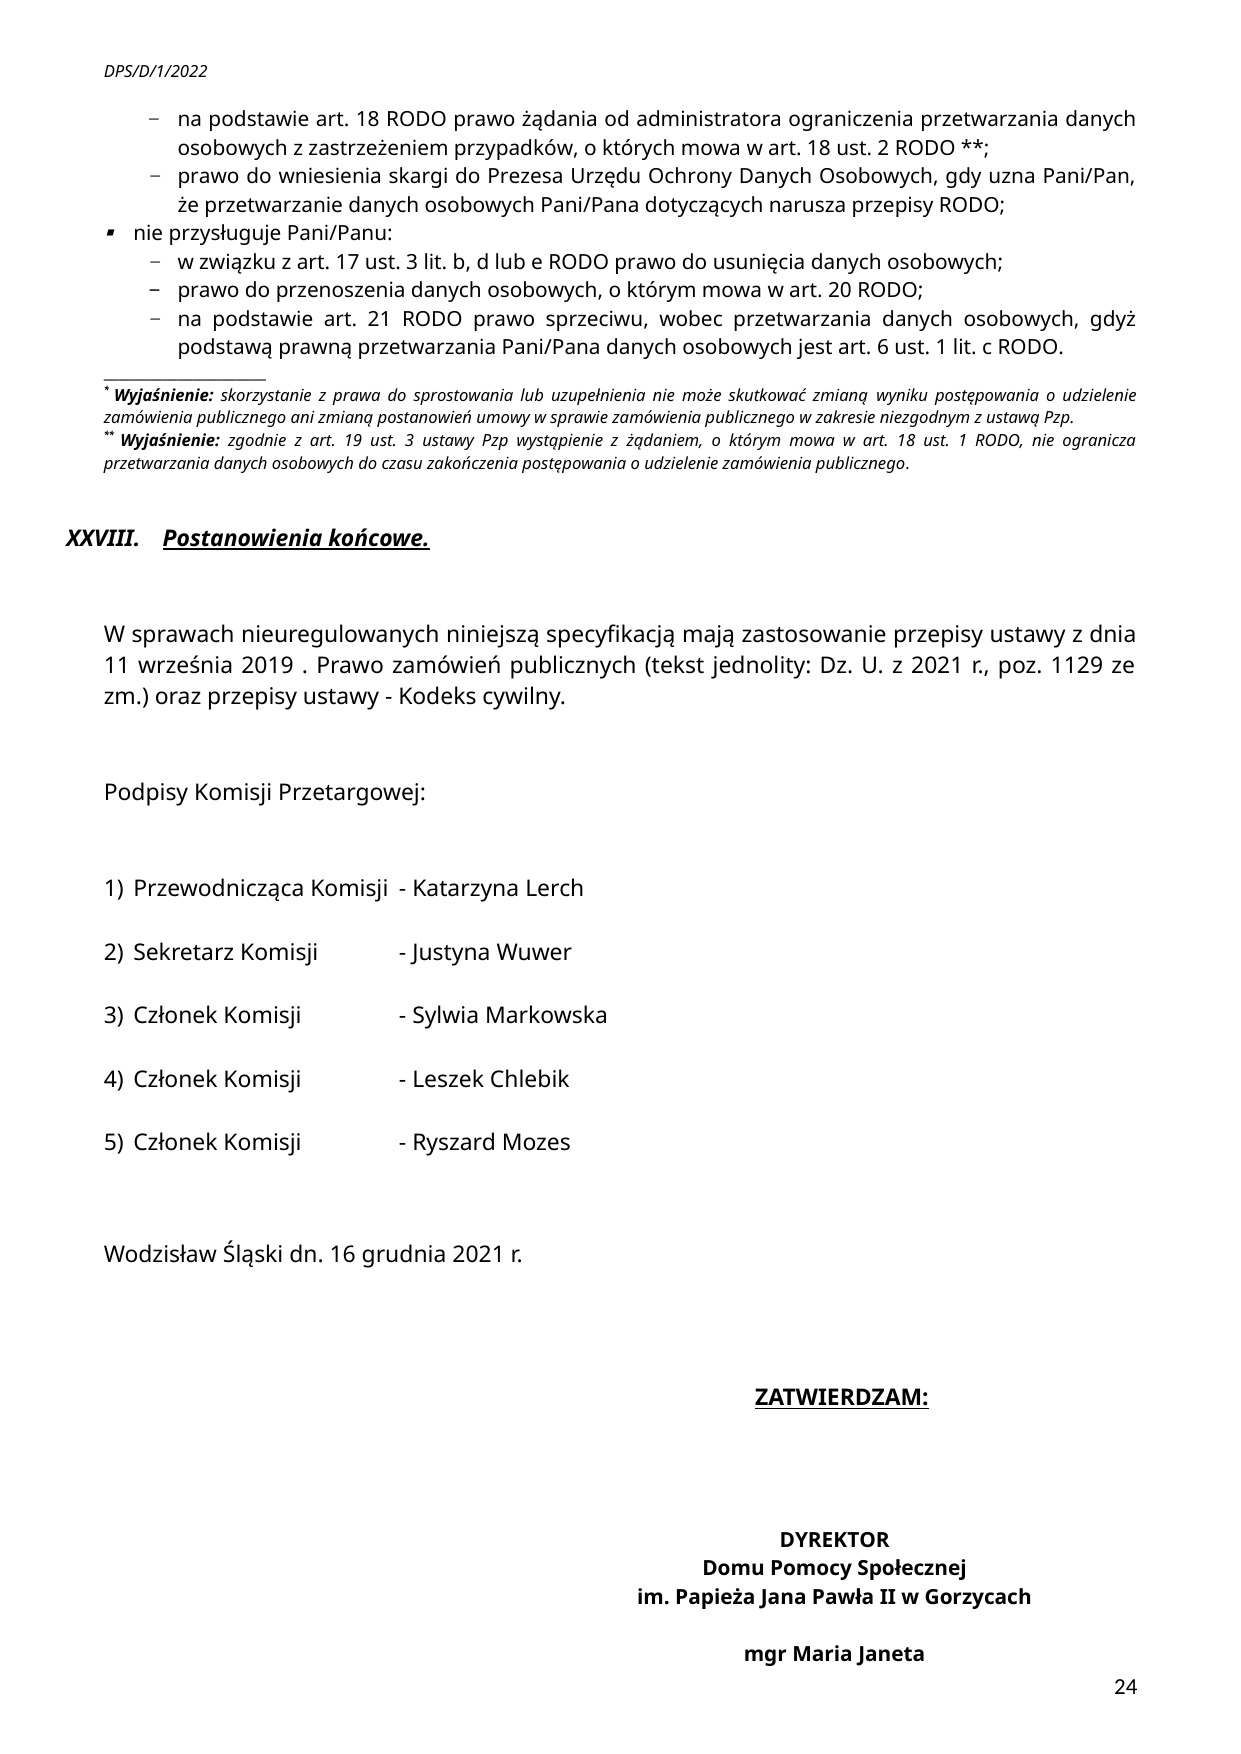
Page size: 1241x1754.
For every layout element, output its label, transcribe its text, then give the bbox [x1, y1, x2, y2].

text ______________________ [103, 361, 1137, 383]
list Członek Komisji - Leszek Chlebik [103, 1063, 1137, 1094]
text Domu Pomocy Społecznej [532, 1553, 1137, 1582]
list prawo do przenoszenia danych osobowych, o którym mowa w art. 20 RODO; [148, 275, 1137, 304]
list na podstawie art. 18 RODO prawo żądania od administratora ograniczenia przetwarzania danych osobowych z zastrzeżeniem przypadków, o których mowa w art. 18 ust. 2 RODO **; [148, 104, 1137, 161]
list prawo do wniesienia skargi do Prezesa Urzędu Ochrony Danych Osobowych, gdy uzna Pani/Pan, że przetwarzanie danych osobowych Pani/Pana dotyczących narusza przepisy RODO; [148, 161, 1137, 218]
list Przewodnicząca Komisji - Katarzyna Lerch [103, 872, 1137, 903]
text ZATWIERDZAM: [546, 1381, 1137, 1413]
text Podpisy Komisji Przetargowej: [103, 776, 1137, 807]
text Wodzisław Śląski dn. 16 grudnia 2021 r. [103, 1238, 1137, 1269]
list Członek Komisji - Ryszard Mozes [103, 1126, 1137, 1157]
text mgr Maria Janeta [532, 1639, 1137, 1667]
text im. Papieża Jana Pawła II w Gorzycach [532, 1582, 1137, 1610]
text ** Wyjaśnienie: zgodnie z art. 19 ust. 3 ustawy Pzp wystąpienie z żądaniem, o którym mowa w art. 18 ust. 1 RODO, nie ogranicza przetwarzania danych osobowych do czasu zakończenia postępowania o udzielenie zamówienia publicznego. [103, 429, 1137, 474]
text DYREKTOR [532, 1525, 1137, 1553]
list w związku z art. 17 ust. 3 lit. b, d lub e RODO prawo do usunięcia danych osobowych; [148, 247, 1137, 275]
list na podstawie art. 21 RODO prawo sprzeciwu, wobec przetwarzania danych osobowych, gdyż podstawą prawną przetwarzania Pani/Pana danych osobowych jest art. 6 ust. 1 lit. c RODO. [148, 304, 1137, 361]
list Członek Komisji - Sylwia Markowska [103, 999, 1137, 1030]
text W sprawach nieuregulowanych niniejszą specyfikacją mają zastosowanie przepisy ustawy z dnia 11 września 2019 . Prawo zamówień publicznych (tekst jednolity: Dz. U. z 2021 r., poz. 1129 ze zm.) oraz przepisy ustawy - Kodeks cywilny. [103, 618, 1137, 712]
list nie przysługuje Pani/Panu: [103, 218, 1137, 247]
text * Wyjaśnienie: skorzystanie z prawa do sprostowania lub uzupełnienia nie może skutkować zmianą wyniku postępowania o udzielenie zamówienia publicznego ani zmianą postanowień umowy w sprawie zamówienia publicznego w zakresie niezgodnym z ustawą Pzp. [103, 383, 1137, 429]
list Sekretarz Komisji - Justyna Wuwer [103, 936, 1137, 967]
subtitle Postanowienia końcowe. [66, 522, 1137, 553]
